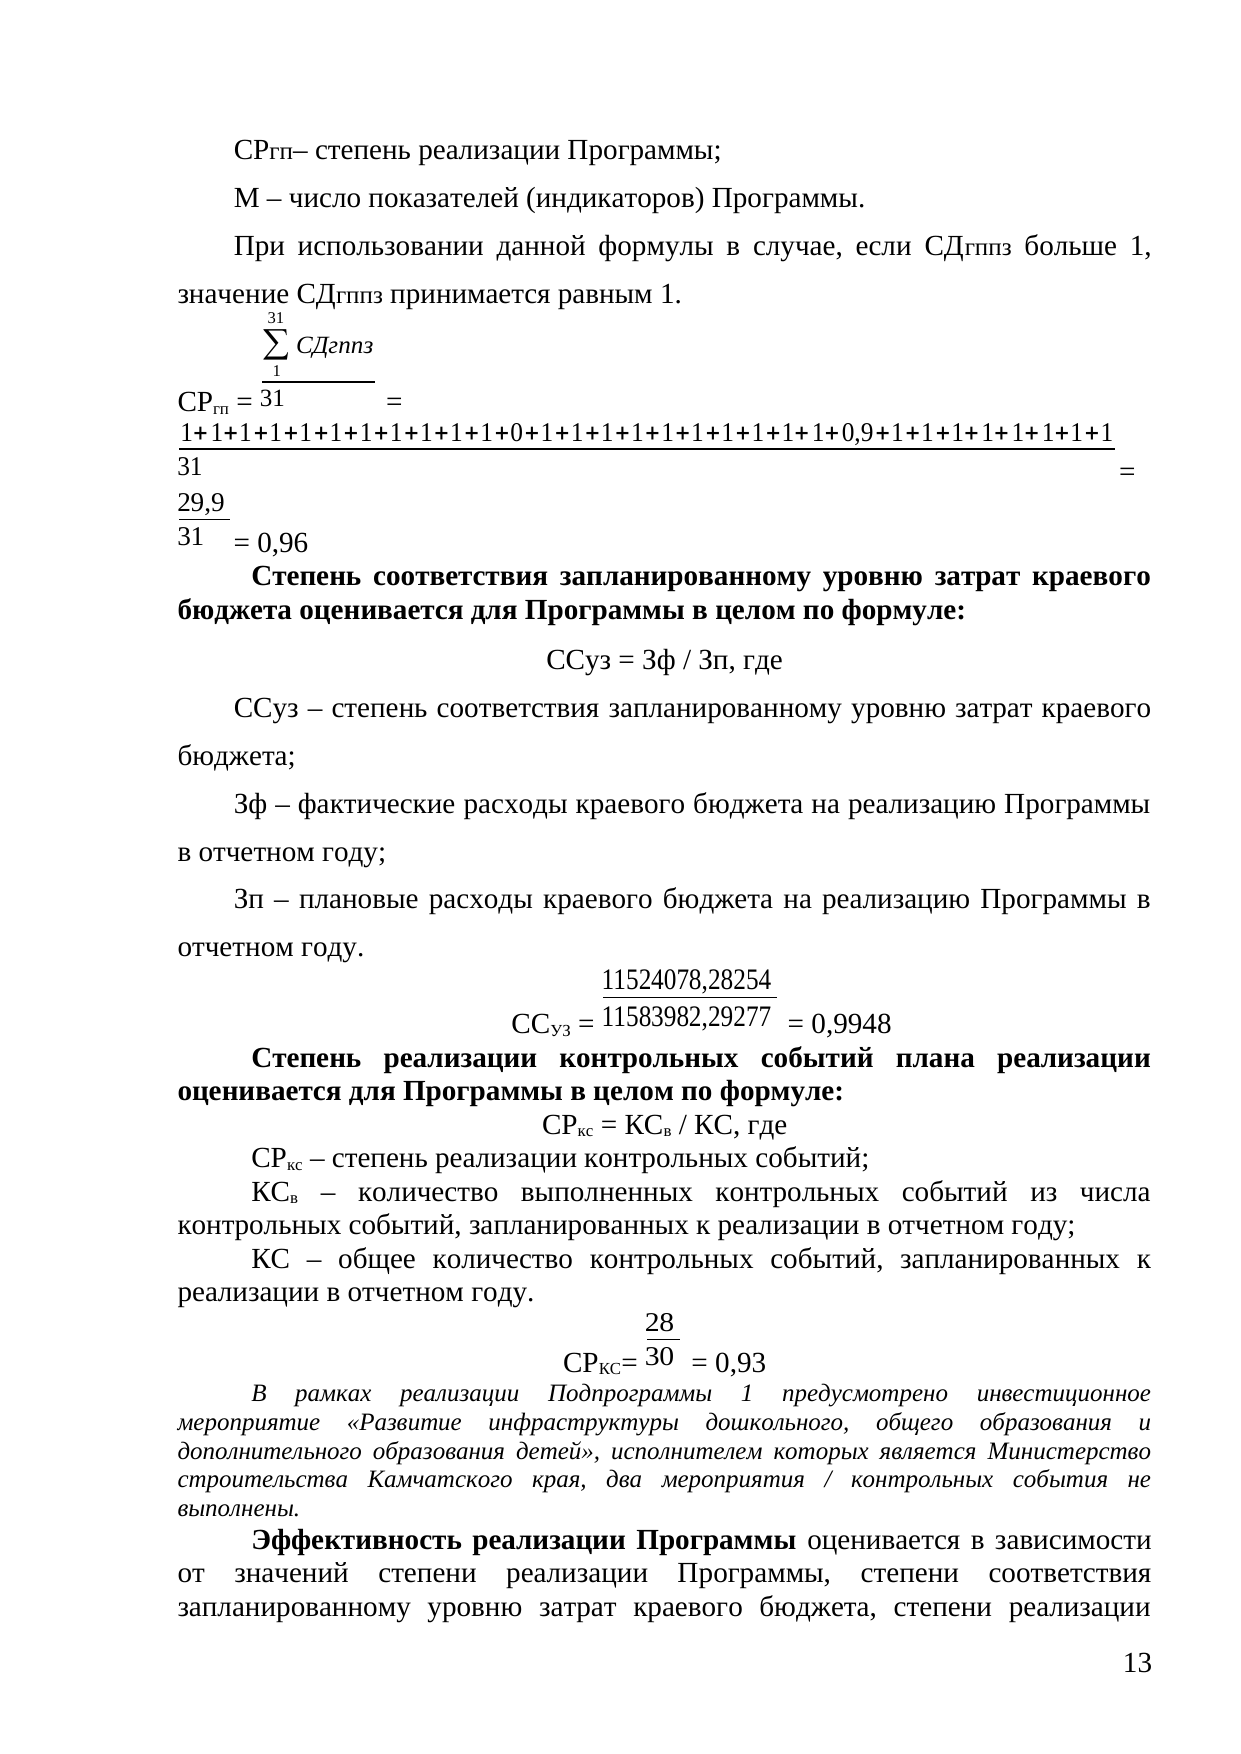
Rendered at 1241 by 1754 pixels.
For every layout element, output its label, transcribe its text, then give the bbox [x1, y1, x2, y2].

text СРгп– степень реализации Программы; [177, 118, 1152, 166]
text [177, 1522, 1152, 1623]
text КС – общее количество контрольных событий, запланированных к реализации в отчетном году. [177, 1241, 1152, 1308]
text СРкс = КСв / КС, где [177, 1107, 1152, 1140]
text СРкс – степень реализации контрольных событий; [177, 1140, 1152, 1174]
text Зф – фактические расходы краевого бюджета на реализацию Программы в отчетном году; [177, 771, 1152, 867]
text СРКС= = 0,93 [177, 1308, 1152, 1378]
text М – число показателей (индикаторов) Программы. [177, 166, 1152, 214]
text При использовании данной формулы в случае, если СДгппз больше 1, значение СДгппз принимается равным 1. [177, 214, 1152, 310]
text Зп – плановые расходы краевого бюджета на реализацию Программы в отчетном году. [177, 867, 1152, 963]
text СРгп = = = = 0,96 [177, 310, 1152, 558]
text В рамках реализации Подпрограммы 1 предусмотрено инвестиционное мероприятие «Развитие инфраструктуры дошкольного, общего образования и дополнительного образования детей», исполнителем которых является Министерство строительства Камчатского края, два мероприятия / контрольных события не выполнены. [177, 1378, 1152, 1522]
text КСв – количество выполненных контрольных событий из числа контрольных событий, запланированных к реализации в отчетном году; [177, 1174, 1152, 1241]
text ССуз – степень соответствия запланированному уровню затрат краевого бюджета; [177, 676, 1152, 771]
text Степень реализации контрольных событий плана реализации оценивается для Программы в целом по формуле: [177, 1040, 1152, 1107]
text ССуз = Зф / Зп, где [177, 625, 1152, 676]
text Степень соответствия запланированному уровню затрат краевого бюджета оценивается для Программы в целом по формуле: [177, 558, 1152, 625]
text ССУЗ = = 0,9948 [177, 963, 1152, 1040]
